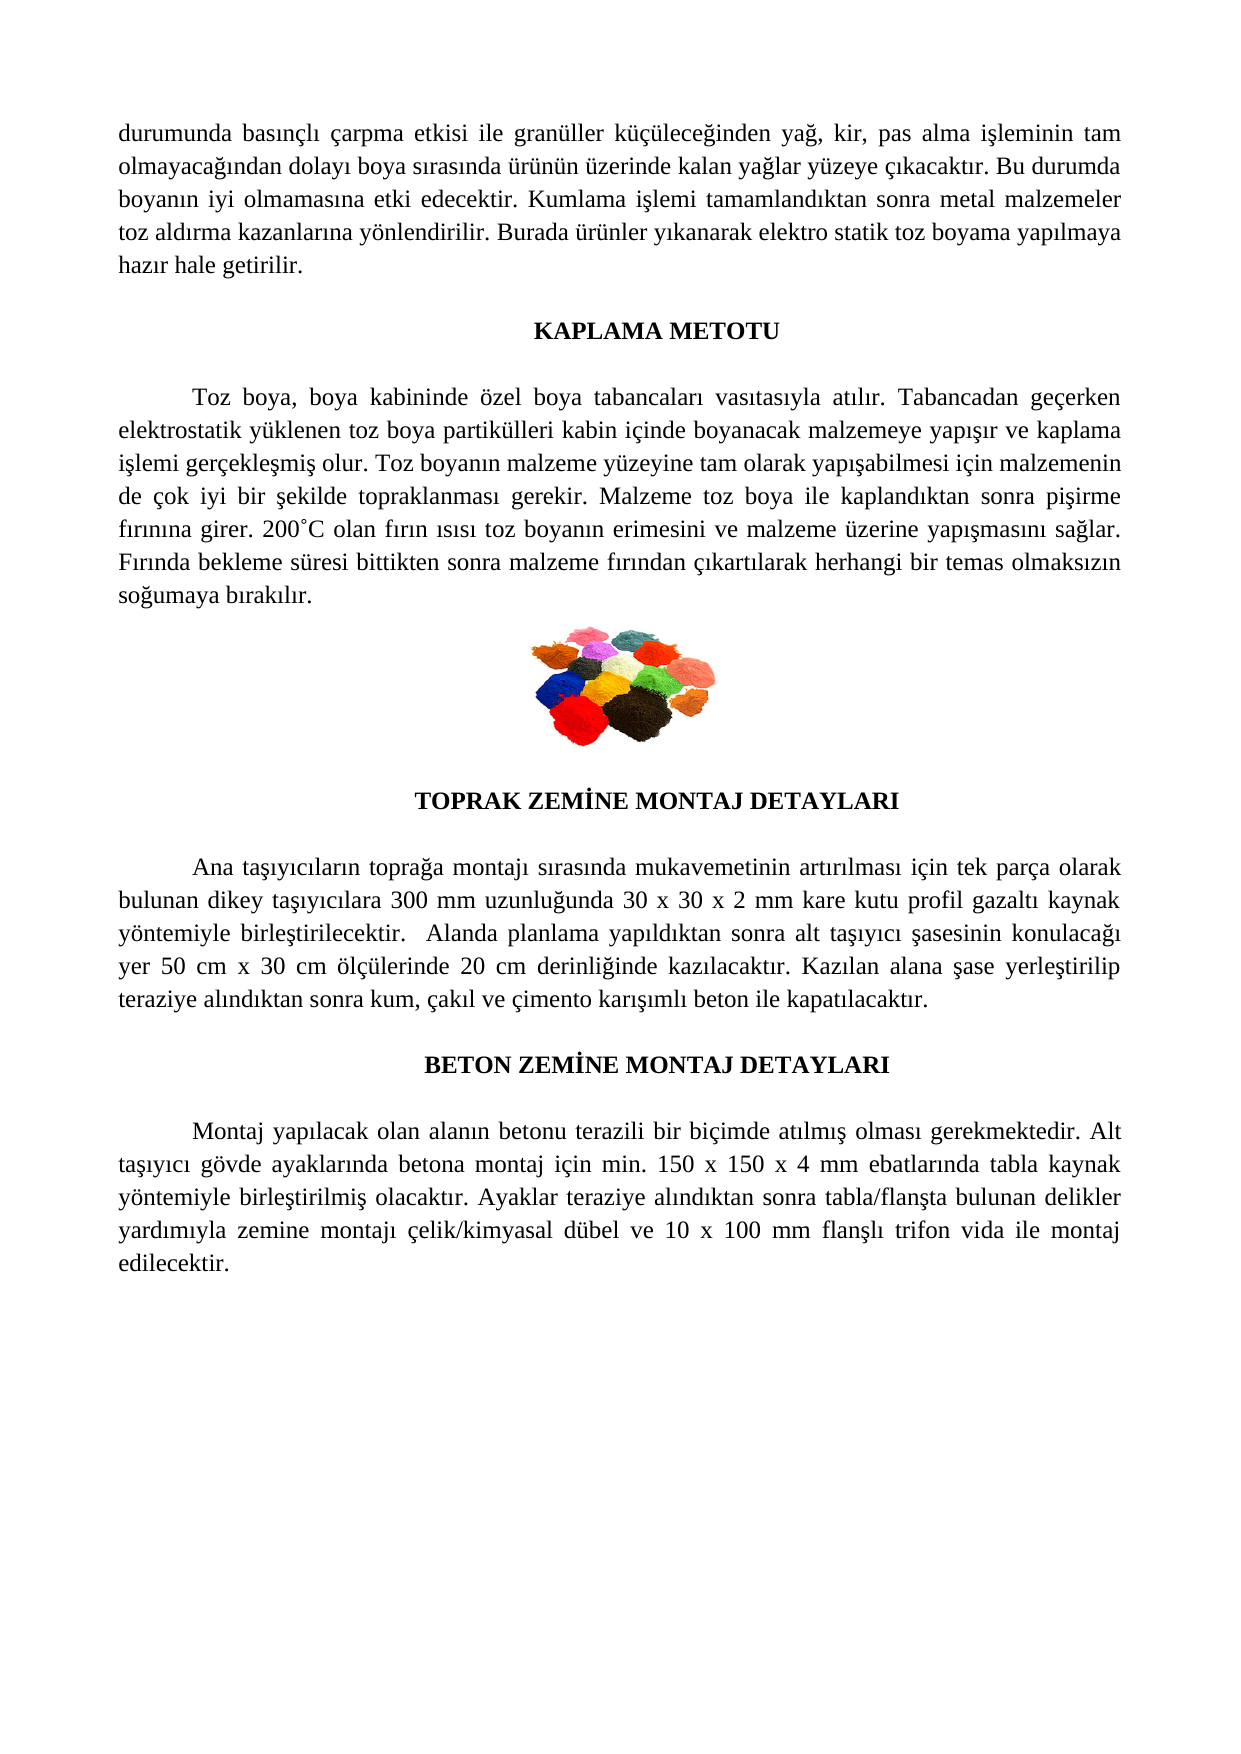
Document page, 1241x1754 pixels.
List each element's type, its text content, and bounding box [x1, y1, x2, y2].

text Ana taşıyıcıların toprağa montajı sırasında mukavemetinin artırılması için tek parça olarak bulunan dikey taşıyıcılara 300 mm uzunluğunda 30 x 30 x 2 mm kare kutu profil gazaltı kaynak yöntemiyle birleştirilecektir. Alanda planlama yapıldıktan sonra alt taşıyıcı şasesinin konulacağı yer 50 cm x 30 cm ölçülerinde 20 cm derinliğinde kazılacaktır. Kazılan alana şase yerleştirilip teraziye alındıktan sonra kum, çakıl ve çimento karışımlı beton ile kapatılacaktır. [118, 852, 1122, 1013]
text KAPLAMA METOTU [118, 316, 1122, 345]
picture [521, 613, 719, 749]
text Montaj yapılacak olan alanın betonu terazili bir biçimde atılmış olması gerekmektedir. Alt taşıyıcı gövde ayaklarında betona montaj için min. 150 x 150 x 4 mm ebatlarında tabla kaynak yöntemiyle birleştirilmiş olacaktır. Ayaklar teraziye alındıktan sonra tabla/flanşta bulunan delikler yardımıyla zemine montajı çelik/kimyasal dübel ve 10 x 100 mm flanşlı trifon vida ile montaj edilecektir. [118, 1116, 1122, 1277]
text Toz boya, boya kabininde özel boya tabancaları vasıtasıyla atılır. Tabancadan geçerken elektrostatik yüklenen toz boya partikülleri kabin içinde boyanacak malzemeye yapışır ve kaplama işlemi gerçekleşmiş olur. Toz boyanın malzeme yüzeyine tam olarak yapışabilmesi için malzemenin de çok iyi bir şekilde topraklanması gerekir. Malzeme toz boya ile kaplandıktan sonra pişirme fırınına girer. 200˚C olan fırın ısısı toz boyanın erimesini ve malzeme üzerine yapışmasını sağlar. Fırında bekleme süresi bittikten sonra malzeme fırından çıkartılarak herhangi bir temas olmaksızın soğumaya bırakılır. [118, 382, 1122, 609]
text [118, 118, 1122, 279]
text BETON ZEMİNE MONTAJ DETAYLARI [118, 1050, 1122, 1079]
text TOPRAK ZEMİNE MONTAJ DETAYLARI [118, 786, 1122, 815]
